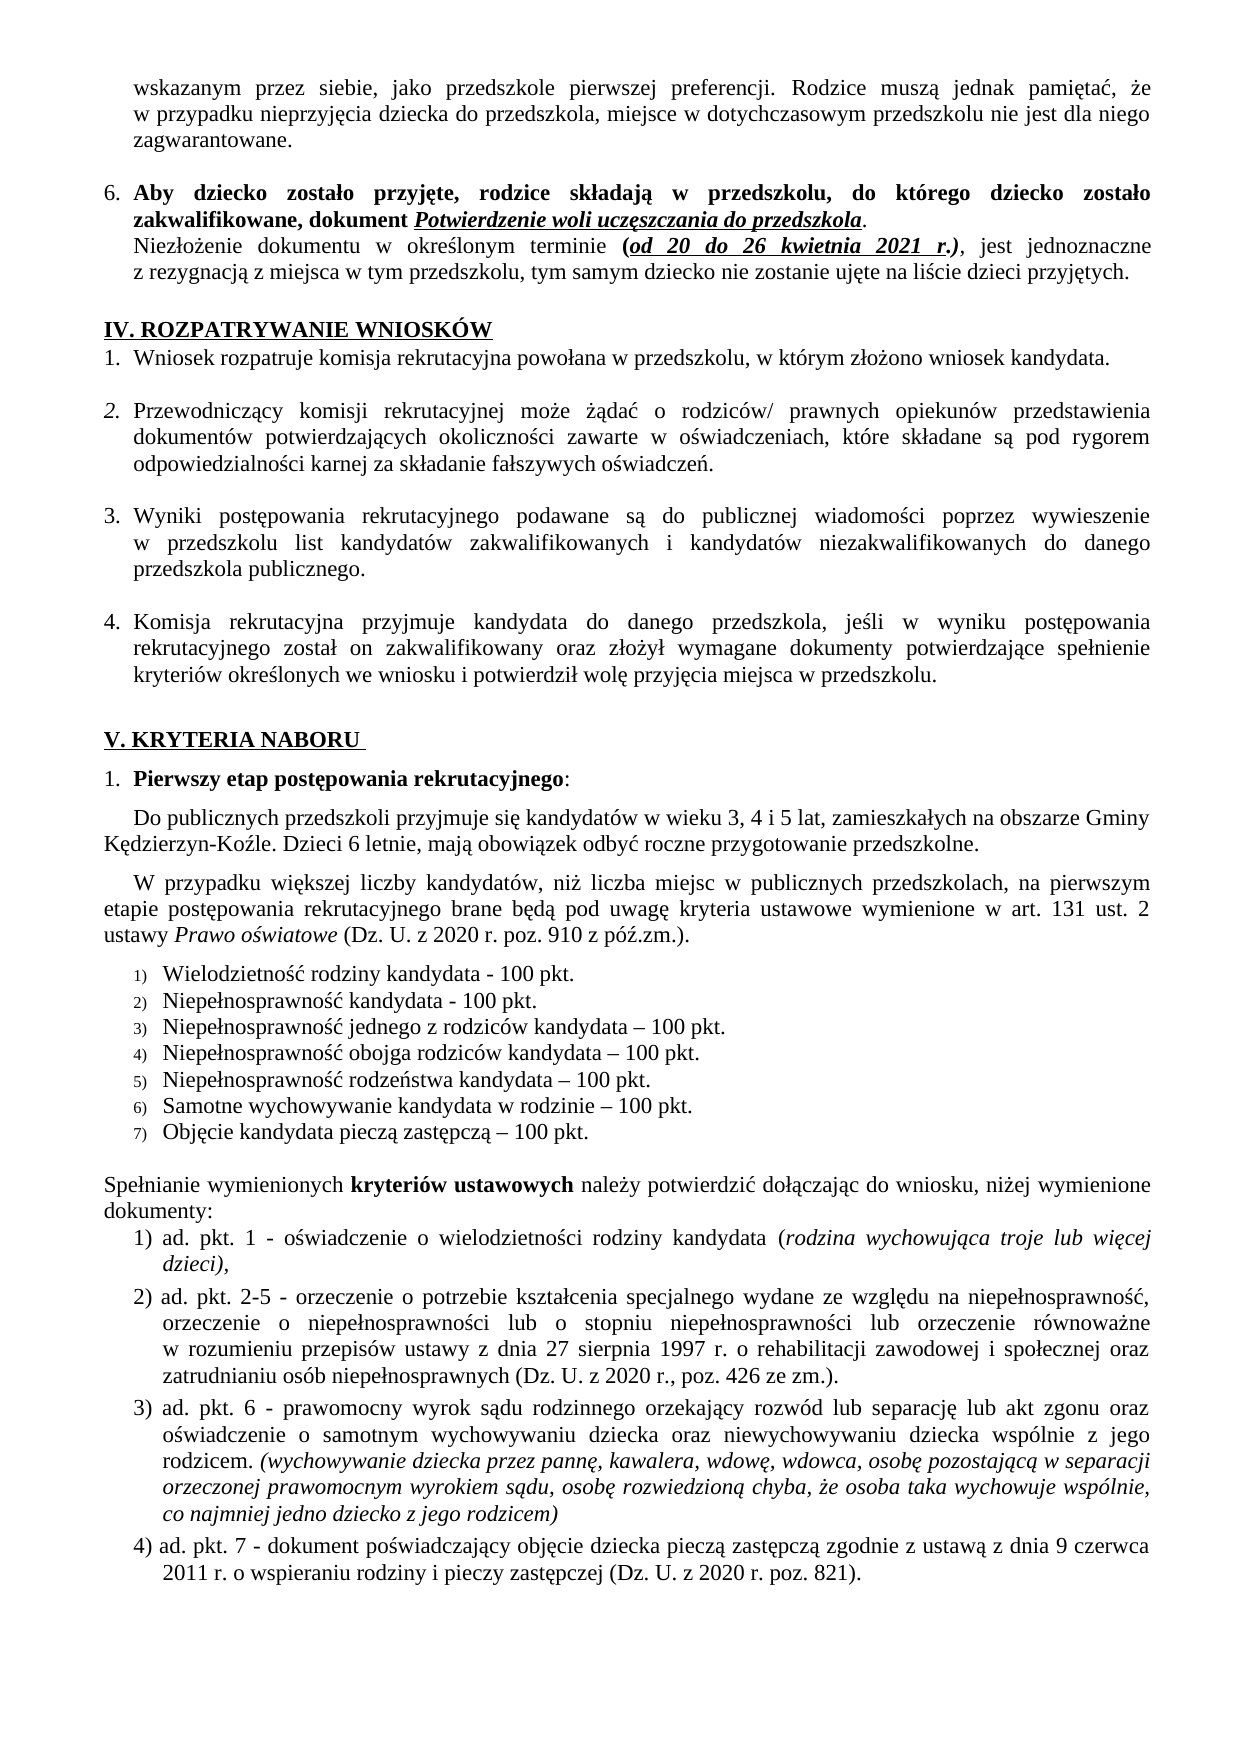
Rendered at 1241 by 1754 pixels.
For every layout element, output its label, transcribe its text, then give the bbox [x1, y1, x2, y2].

list Niepełnosprawność kandydata - 100 pkt. [133, 987, 1152, 1013]
list Wyniki postępowania rekrutacyjnego podawane są do publicznej wiadomości poprzez wywieszenie w przedszkolu list kandydatów zakwalifikowanych i kandydatów niezakwalifikowanych do danego przedszkola publicznego. [103, 502, 1152, 582]
list Komisja rekrutacyjna przyjmuje kandydata do danego przedszkola, jeśli w wyniku postępowania rekrutacyjnego został on zakwalifikowany oraz złożył wymagane dokumenty potwierdzające spełnienie kryteriów określonych we wniosku i potwierdził wolę przyjęcia miejsca w przedszkolu. [103, 608, 1152, 687]
text 2) ad. pkt. 2-5 - orzeczenie o potrzebie kształcenia specjalnego wydane ze względu na niepełnosprawność, orzeczenie o niepełnosprawności lub o stopniu niepełnosprawności lub orzeczenie równoważne w rozumieniu przepisów ustawy z dnia 27 sierpnia 1997 r. o rehabilitacji zawodowej i społecznej oraz zatrudnianiu osób niepełnosprawnych (Dz. U. z 2020 r., poz. 426 ze zm.). [133, 1283, 1152, 1388]
list Niepełnosprawność obojga rodziców kandydata – 100 pkt. [133, 1039, 1152, 1066]
text 4) ad. pkt. 7 - dokument poświadczający objęcie dziecka pieczą zastępczą zgodnie z ustawą z dnia 9 czerwca 2011 r. o wspieraniu rodziny i pieczy zastępczej (Dz. U. z 2020 r. poz. 821). [133, 1532, 1152, 1585]
list Objęcie kandydata pieczą zastępczą – 100 pkt. [133, 1118, 1152, 1145]
list Przewodniczący komisji rekrutacyjnej może żądać o rodziców/ prawnych opiekunów przedstawienia dokumentów potwierdzających okoliczności zawarte w oświadczeniach, które składane są pod rygorem odpowiedzialności karnej za składanie fałszywych oświadczeń. [103, 397, 1152, 476]
text 1) ad. pkt. 1 - oświadczenie o wielodzietności rodziny kandydata (rodzina wychowująca troje lub więcej dzieci), [133, 1224, 1152, 1277]
text V. KRYTERIA NABORU [103, 726, 1152, 752]
list Niepełnosprawność rodzeństwa kandydata – 100 pkt. [133, 1066, 1152, 1092]
list Wielodzietność rodziny kandydata - 100 pkt. [133, 960, 1152, 987]
text Do publicznych przedszkoli przyjmuje się kandydatów w wieku 3, 4 i 5 lat, zamieszkałych na obszarze Gminy Kędzierzyn-Koźle. Dzieci 6 letnie, mają obowiązek odbyć roczne przygotowanie przedszkolne. [103, 803, 1152, 856]
text Niezłożenie dokumentu w określonym terminie (od 20 do 26 kwietnia 2021 r.), jest jednoznaczne z rezygnacją z miejsca w tym przedszkolu, tym samym dziecko nie zostanie ujęte na liście dzieci przyjętych. [103, 232, 1152, 285]
text Spełnianie wymienionych kryteriów ustawowych należy potwierdzić dołączając do wniosku, niżej wymienione dokumenty: [103, 1171, 1152, 1224]
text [103, 74, 1152, 153]
list Aby dziecko zostało przyjęte, rodzice składają w przedszkolu, do którego dziecko zostało zakwalifikowane, dokument Potwierdzenie woli uczęszczania do przedszkola. [103, 179, 1152, 232]
text W przypadku większej liczby kandydatów, niż liczba miejsc w publicznych przedszkolach, na pierwszym etapie postępowania rekrutacyjnego brane będą pod uwagę kryteria ustawowe wymienione w art. 131 ust. 2 ustawy Prawo oświatowe (Dz. U. z 2020 r. poz. 910 z póź.zm.). [103, 869, 1152, 948]
list Pierwszy etap postępowania rekrutacyjnego: [103, 765, 1152, 791]
list Niepełnosprawność jednego z rodziców kandydata – 100 pkt. [133, 1013, 1152, 1039]
text 3) ad. pkt. 6 - prawomocny wyrok sądu rodzinnego orzekający rozwód lub separację lub akt zgonu oraz oświadczenie o samotnym wychowywaniu dziecka oraz niewychowywaniu dziecka wspólnie z jego rodzicem. (wychowywanie dziecka przez pannę, kawalera, wdowę, wdowca, osobę pozostającą w separacji orzeczonej prawomocnym wyrokiem sądu, osobę rozwiedzioną chyba, że osoba taka wychowuje wspólnie, co najmniej jedno dziecko z jego rodzicem) [133, 1394, 1152, 1526]
list Wniosek rozpatruje komisja rekrutacyjna powołana w przedszkolu, w którym złożono wniosek kandydata. [103, 344, 1152, 371]
text IV. ROZPATRYWANIE WNIOSKÓW [103, 311, 1152, 344]
list Samotne wychowywanie kandydata w rodzinie – 100 pkt. [133, 1092, 1152, 1118]
